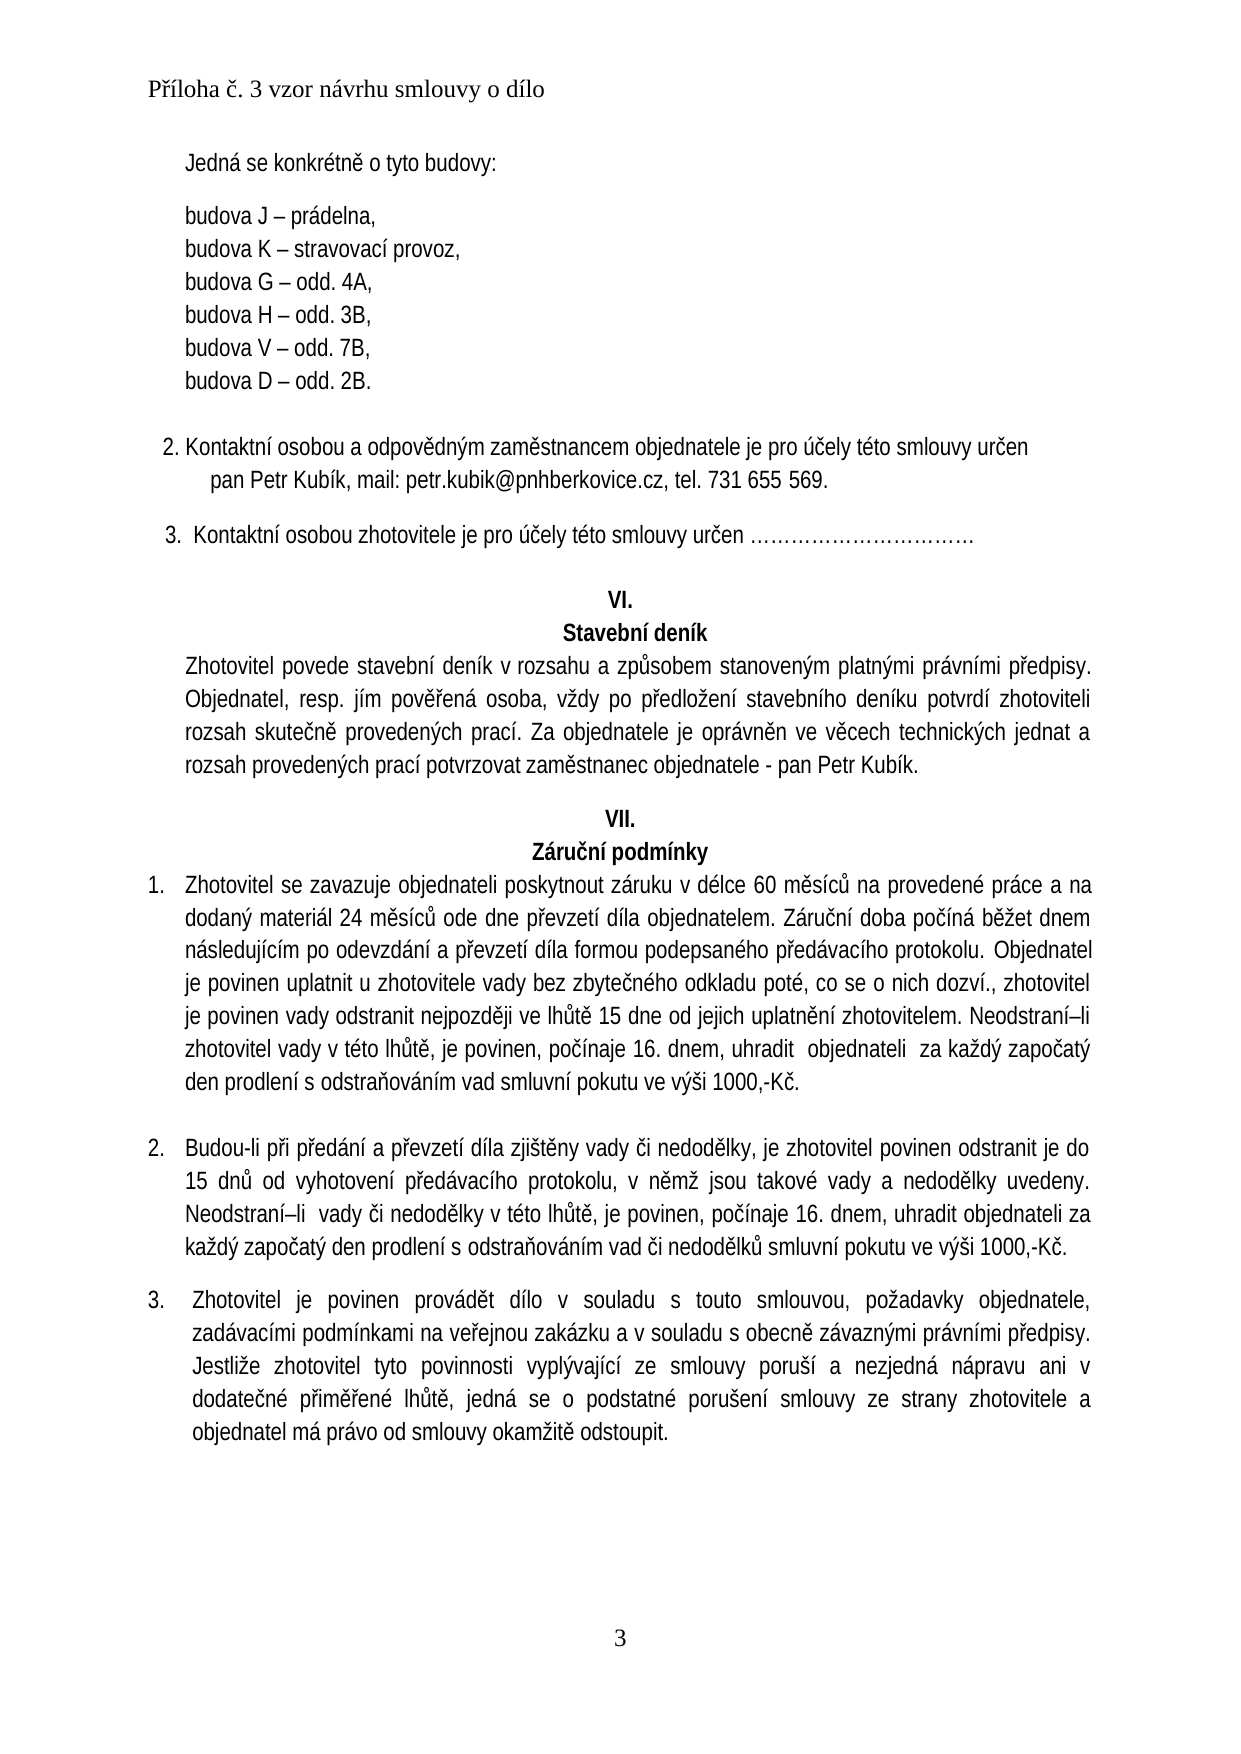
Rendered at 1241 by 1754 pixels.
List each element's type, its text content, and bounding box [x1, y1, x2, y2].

text 2. Kontaktní osobou a odpovědným zaměstnancem objednatele je pro účely této smlouvy určen [162, 432, 1093, 460]
text pan Petr Kubík, mail: petr.kubik@pnhberkovice.cz, tel. 731 655 569. [148, 465, 1093, 493]
list Zhotovitel se zavazuje objednateli poskytnout záruku v délce 60 měsíců na provedené práce a na dodaný materiál 24 měsíců ode dne převzetí díla objednatelem. Záruční doba počíná běžet dnem následujícím po odevzdání a převzetí díla formou podepsaného předávacího protokolu. Objednatel je povinen uplatnit u zhotovitele vady bez zbytečného odkladu poté, co se o nich dozví., zhotovitel je povinen vady odstranit nejpozději ve lhůtě 15 dne od jejich uplatnění zhotovitelem. Neodstraní–li zhotovitel vady v této lhůtě, je povinen, počínaje 16. dnem, uhradit objednateli za každý započatý den prodlení s odstraňováním vad smluvní pokutu ve výši 1000,-Kč. [148, 870, 1093, 1096]
text budova V – odd. 7B, [185, 333, 1093, 362]
text Záruční podmínky [148, 837, 1093, 865]
list Zhotovitel je povinen provádět dílo v souladu s touto smlouvou, požadavky objednatele, zadávacími podmínkami na veřejnou zakázku a v souladu s obecně závaznými právními předpisy. Jestliže zhotovitel tyto povinnosti vyplývající ze smlouvy poruší a nezjedná nápravu ani v dodatečné přiměřené lhůtě, jedná se o podstatné porušení smlouvy ze strany zhotovitele a objednatel má právo od smlouvy okamžitě odstoupit. [148, 1286, 1093, 1446]
text VI. [148, 586, 1093, 614]
text budova J – prádelna, [185, 201, 1093, 230]
text budova K – stravovací provoz, [185, 234, 1093, 263]
text budova D – odd. 2B. [185, 366, 1093, 394]
list Budou-li při předání a převzetí díla zjištěny vady či nedodělky, je zhotovitel povinen odstranit je do 15 dnů od vyhotovení předávacího protokolu, v němž jsou takové vady a nedodělky uvedeny. Neodstraní–li vady či nedodělky v této lhůtě, je povinen, počínaje 16. dnem, uhradit objednateli za každý započatý den prodlení s odstraňováním vad či nedodělků smluvní pokutu ve výši 1000,-Kč. [148, 1133, 1093, 1260]
text 3. Kontaktní osobou zhotovitele je pro účely této smlouvy určen …………………………… [148, 520, 1093, 548]
text VII. [148, 804, 1093, 832]
text budova H – odd. 3B, [185, 300, 1093, 329]
text Zhotovitel povede stavební deník v rozsahu a způsobem stanoveným platnými právními předpisy. Objednatel, resp. jím pověřená osoba, vždy po předložení stavebního deníku potvrdí zhotoviteli rozsah skutečně provedených prací. Za objednatele je oprávněn ve věcech technických jednat a rozsah provedených prací potvrzovat zaměstnanec objednatele - pan Petr Kubík. [177, 651, 1093, 779]
list Jedná se konkrétně o tyto budovy: [185, 148, 1093, 176]
text Stavební deník [177, 618, 1093, 647]
text budova G – odd. 4A, [185, 267, 1093, 296]
